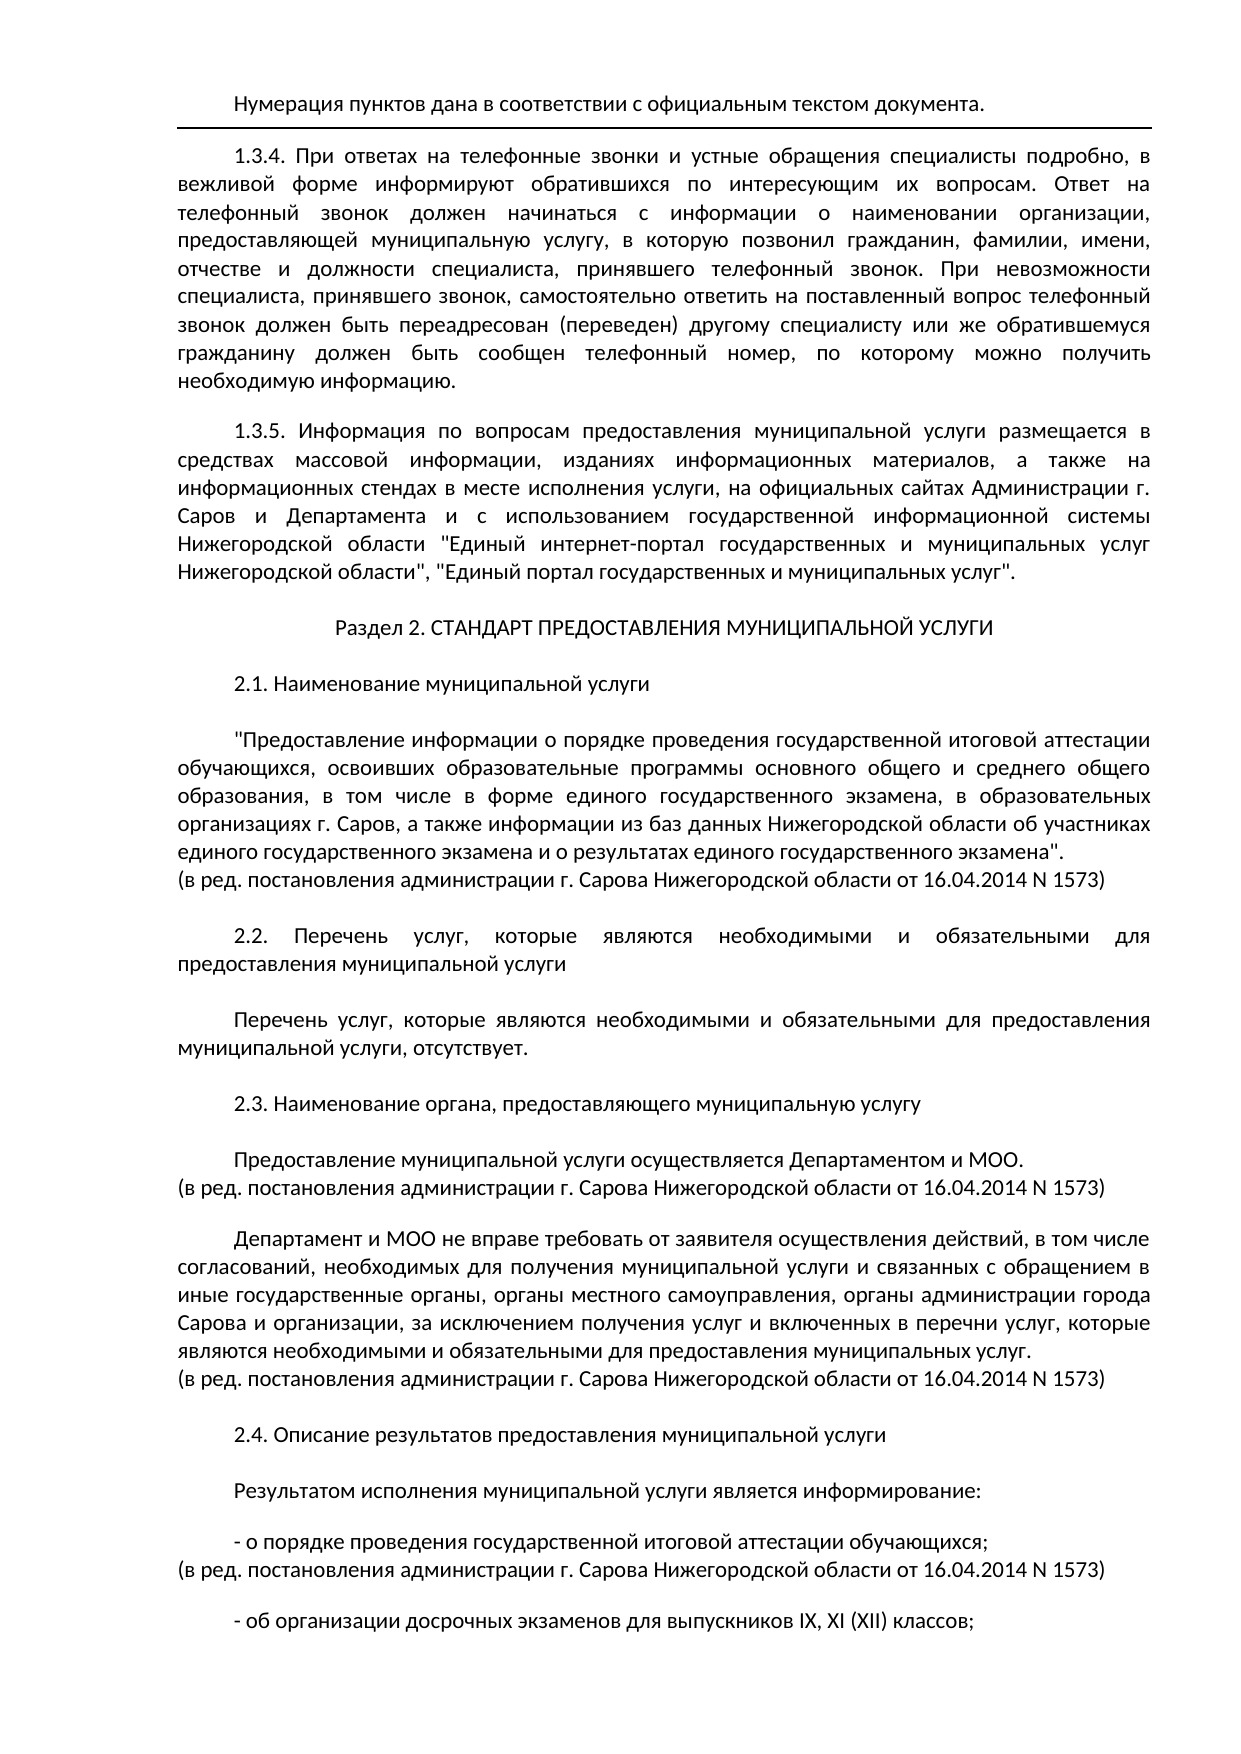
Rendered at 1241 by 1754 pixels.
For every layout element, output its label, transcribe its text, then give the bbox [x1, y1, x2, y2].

text - о порядке проведения государственной итоговой аттестации обучающихся; [177, 1527, 1152, 1555]
text Результатом исполнения муниципальной услуги является информирование: [177, 1476, 1152, 1504]
text 2.4. Описание результатов предоставления муниципальной услуги [177, 1420, 1152, 1448]
text Департамент и МОО не вправе требовать от заявителя осуществления действий, в том числе согласований, необходимых для получения муниципальной услуги и связанных с обращением в иные государственные органы, органы местного самоуправления, органы администрации города Сарова и организации, за исключением получения услуг и включенных в перечни услуг, которые являются необходимыми и обязательными для предоставления муниципальных услуг. [177, 1224, 1152, 1364]
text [177, 1555, 1152, 1583]
text (в ред. постановления администрации г. Сарова Нижегородской области от 16.04.2014 N 1573) [177, 1364, 1152, 1392]
text 2.3. Наименование органа, предоставляющего муниципальную услугу [177, 1089, 1152, 1117]
text Нумерация пунктов дана в соответствии с официальным текстом документа. [177, 89, 1152, 117]
text 1.3.5. Информация по вопросам предоставления муниципальной услуги размещается в средствах массовой информации, изданиях информационных материалов, а также на информационных стендах в месте исполнения услуги, на официальных сайтах Администрации г. Саров и Департамента и с использованием государственной информационной системы Нижегородской области "Единый интернет-портал государственных и муниципальных услуг Нижегородской области", "Единый портал государственных и муниципальных услуг". [177, 417, 1152, 585]
text Раздел 2. СТАНДАРТ ПРЕДОСТАВЛЕНИЯ МУНИЦИПАЛЬНОЙ УСЛУГИ [177, 613, 1152, 641]
text "Предоставление информации о порядке проведения государственной итоговой аттестации обучающихся, освоивших образовательные программы основного общего и среднего общего образования, в том числе в форме единого государственного экзамена, в образовательных организациях г. Саров, а также информации из баз данных Нижегородской области об участниках единого государственного экзамена и о результатах единого государственного экзамена". [177, 725, 1152, 865]
text 1.3.4. При ответах на телефонные звонки и устные обращения специалисты подробно, в вежливой форме информируют обратившихся по интересующим их вопросам. Ответ на телефонный звонок должен начинаться с информации о наименовании организации, предоставляющей муниципальную услугу, в которую позвонил гражданин, фамилии, имени, отчестве и должности специалиста, принявшего телефонный звонок. При невозможности специалиста, принявшего звонок, самостоятельно ответить на поставленный вопрос телефонный звонок должен быть переадресован (переведен) другому специалисту или же обратившемуся гражданину должен быть сообщен телефонный номер, по которому можно получить необходимую информацию. [177, 142, 1152, 394]
text Предоставление муниципальной услуги осуществляется Департаментом и МОО. [177, 1145, 1152, 1173]
text 2.1. Наименование муниципальной услуги [177, 669, 1152, 697]
text (в ред. постановления администрации г. Сарова Нижегородской области от 16.04.2014 N 1573) [177, 1173, 1152, 1201]
text (в ред. постановления администрации г. Сарова Нижегородской области от 16.04.2014 N 1573) [177, 865, 1152, 893]
text 2.2. Перечень услуг, которые являются необходимыми и обязательными для предоставления муниципальной услуги [177, 921, 1152, 977]
text - об организации досрочных экзаменов для выпускников IX, XI (XII) классов; [177, 1606, 1152, 1634]
text Перечень услуг, которые являются необходимыми и обязательными для предоставления муниципальной услуги, отсутствует. [177, 1005, 1152, 1061]
